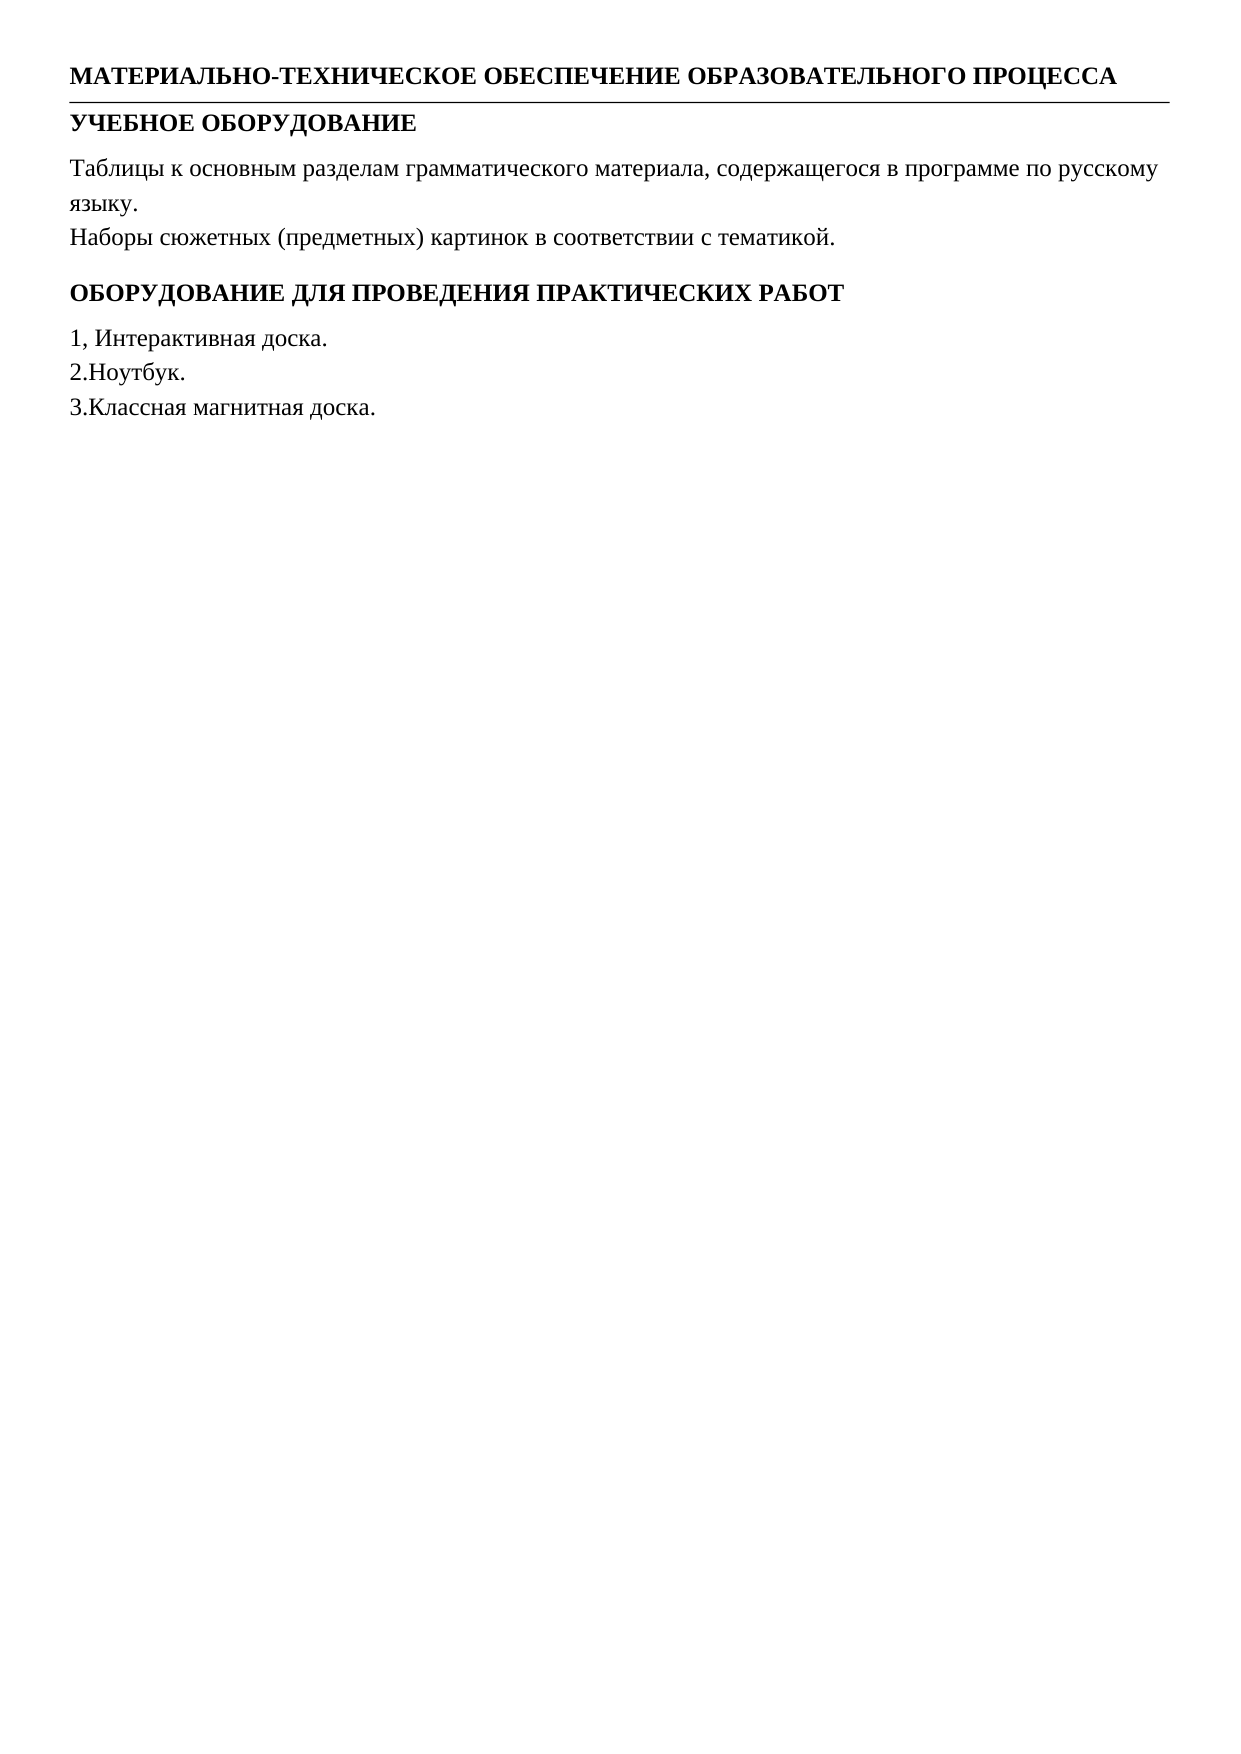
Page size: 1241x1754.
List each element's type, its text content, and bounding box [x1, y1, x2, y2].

text 1, Интерактивная доска. 2.Ноутбук. [69, 323, 329, 386]
text 3.Классная магнитная доска. [69, 392, 1182, 421]
text Таблицы к основным разделам грамматического материала, содержащегося в программе по русскому языку. [69, 153, 1161, 217]
text УЧЕБНОЕ ОБОРУДОВАНИЕ [69, 108, 1182, 137]
text Наборы сюжетных (предметных) картинок в соответствии с тематикой. [69, 223, 1182, 251]
subtitle ОБОРУДОВАНИЕ ДЛЯ ПРОВЕДЕНИЯ ПРАКТИЧЕСКИХ РАБОТ [69, 278, 1182, 307]
subtitle МАТЕРИАЛЬНО-ТЕХНИЧЕСКОЕ ОБЕСПЕЧЕНИЕ ОБРАЗОВАТЕЛЬНОГО ПРОЦЕССА [69, 61, 1182, 90]
